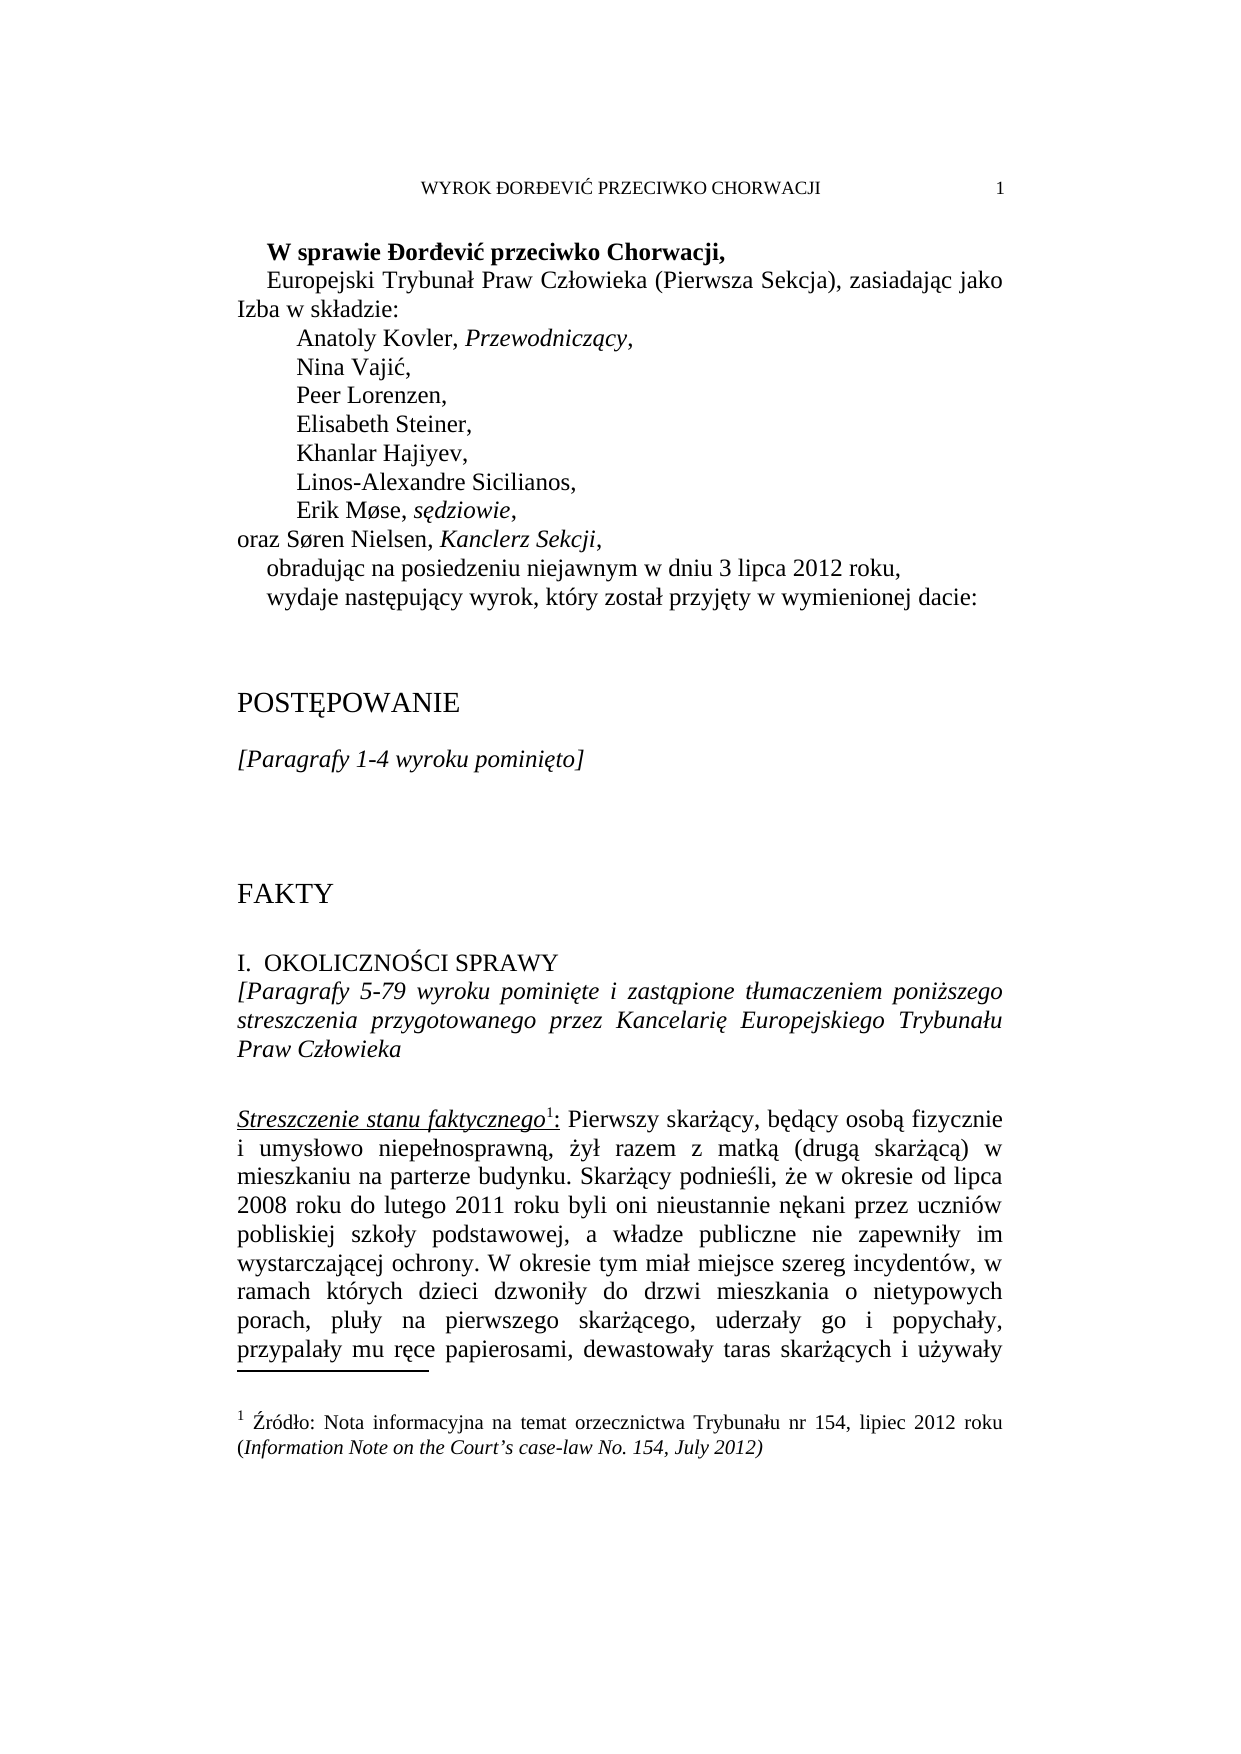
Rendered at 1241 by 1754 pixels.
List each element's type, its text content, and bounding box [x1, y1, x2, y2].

text Anatoly Kovler, Przewodniczący, Nina Vajić, Peer Lorenzen, Elisabeth Steiner, Khanlar Hajiyev, Linos-Alexandre Sicilianos, Erik Møse, sędziowie, oraz Søren Nielsen, Kanclerz Sekcji, [237, 323, 1003, 553]
text obradując na posiedzeniu niejawnym w dniu 3 lipca 2012 roku, [237, 553, 1003, 582]
text W sprawie Đorđević przeciwko Chorwacji, [237, 237, 1003, 266]
text Europejski Trybunał Praw Człowieka (Pierwsza Sekcja), zasiadając jako Izba w składzie: [237, 266, 1003, 323]
text I. OKOLICZNOŚCI SPRAWY [237, 948, 1003, 976]
text FAKTY [237, 877, 1003, 910]
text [237, 1104, 1003, 1363]
text wydaje następujący wyrok, który został przyjęty w wymienionej dacie: [237, 582, 1003, 611]
text [Paragrafy 5-79 wyroku pominięte i zastąpione tłumaczeniem poniższego streszczenia przygotowanego przez Kancelarię Europejskiego Trybunału Praw Człowieka [237, 976, 1003, 1063]
text [Paragrafy 1-4 wyroku pominięto] [237, 744, 1003, 773]
text POSTĘPOWANIE [237, 686, 1003, 719]
